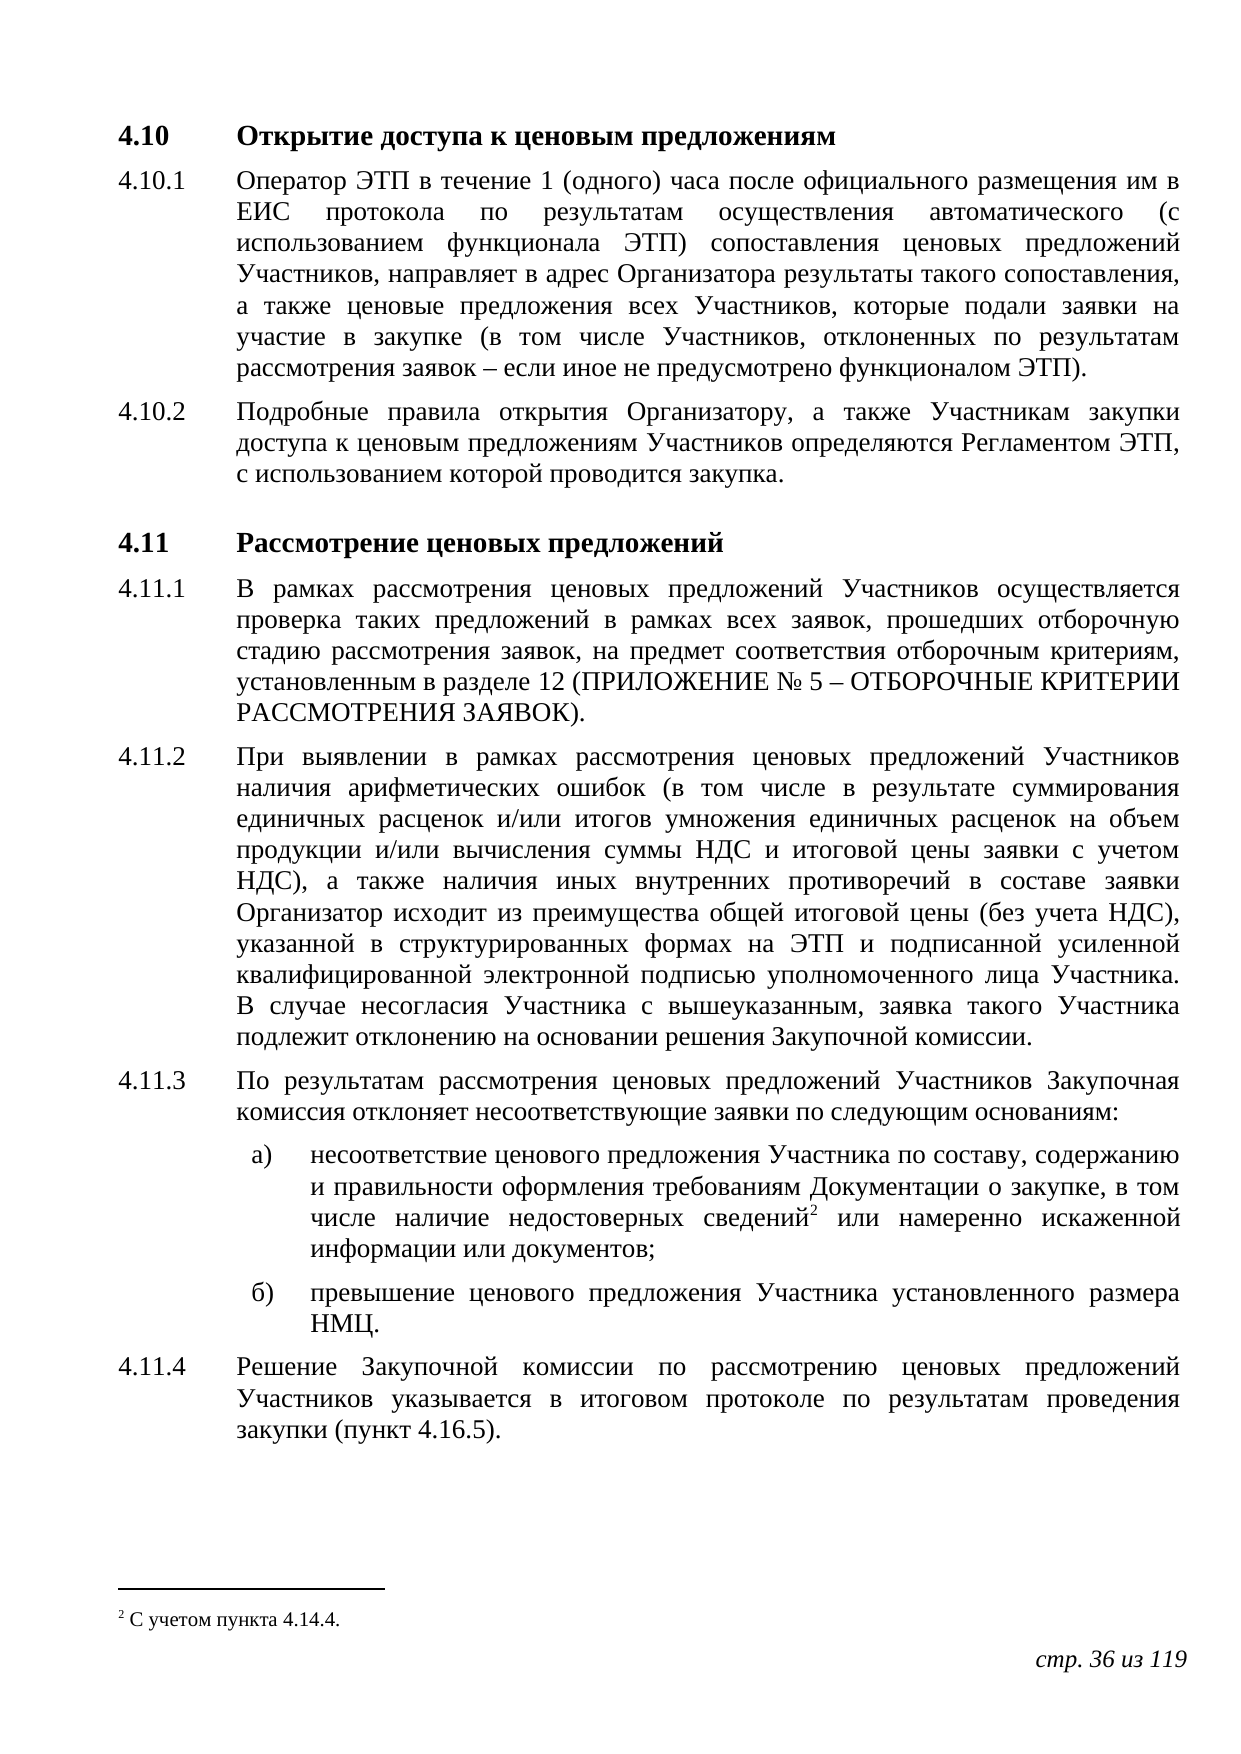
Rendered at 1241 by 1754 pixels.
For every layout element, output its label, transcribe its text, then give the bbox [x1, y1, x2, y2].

text По результатам рассмотрения ценовых предложений Участников Закупочная комиссия отклоняет несоответствующие заявки по следующим основаниям: [118, 1064, 1181, 1126]
text превышение ценового предложения Участника установленного размера НМЦ. [251, 1276, 1181, 1338]
text Оператор ЭТП в течение 1 (одного) часа после официального размещения им в ЕИС протокола по результатам осуществления автоматического (с использованием функционала ЭТП) сопоставления ценовых предложений Участников, направляет в адрес Организатора результаты такого сопоставления, а также ценовые предложения всех Участников, которые подали заявки на участие в закупке (в том числе Участников, отклоненных по результатам рассмотрения заявок – если иное не предусмотрено функционалом ЭТП). [118, 164, 1181, 382]
text Решение Закупочной комиссии по рассмотрению ценовых предложений Участников указывается в итоговом протоколе по результатам проведения закупки (пункт 4.16.5). [118, 1351, 1181, 1444]
subtitle Рассмотрение ценовых предложений [118, 526, 1181, 559]
subtitle Открытие доступа к ценовым предложениям [118, 118, 1181, 152]
text При выявлении в рамках рассмотрения ценовых предложений Участников наличия арифметических ошибок (в том числе в результате суммирования единичных расценок и/или итогов умножения единичных расценок на объем продукции и/или вычисления суммы НДС и итоговой цены заявки с учетом НДС), а также наличия иных внутренних противоречий в составе заявки Организатор исходит из преимущества общей итоговой цены (без учета НДС), указанной в структурированных формах на ЭТП и подписанной усиленной квалифицированной электронной подписью уполномоченного лица Участника. В случае несогласия Участника с вышеуказанным, заявка такого Участника подлежит отклонению на основании решения Закупочной комиссии. [118, 740, 1181, 1051]
text несоответствие ценового предложения Участника по составу, содержанию и правильности оформления требованиям Документации о закупке, в том числе наличие недостоверных сведений или намеренно искаженной информации или документов; [251, 1139, 1181, 1263]
text Подробные правила открытия Организатору, а также Участникам закупки доступа к ценовым предложениям Участников определяются Регламентом ЭТП, с использованием которой проводится закупка. [118, 395, 1181, 488]
text В рамках рассмотрения ценовых предложений Участников осуществляется проверка таких предложений в рамках всех заявок, прошедших отборочную стадию рассмотрения заявок, на предмет соответствия отборочным критериям, установленным в разделе 12 (ПРИЛОЖЕНИЕ № 5 – ОТБОРОЧНЫЕ КРИТЕРИИ РАССМОТРЕНИЯ ЗАЯВОК). [118, 572, 1181, 727]
